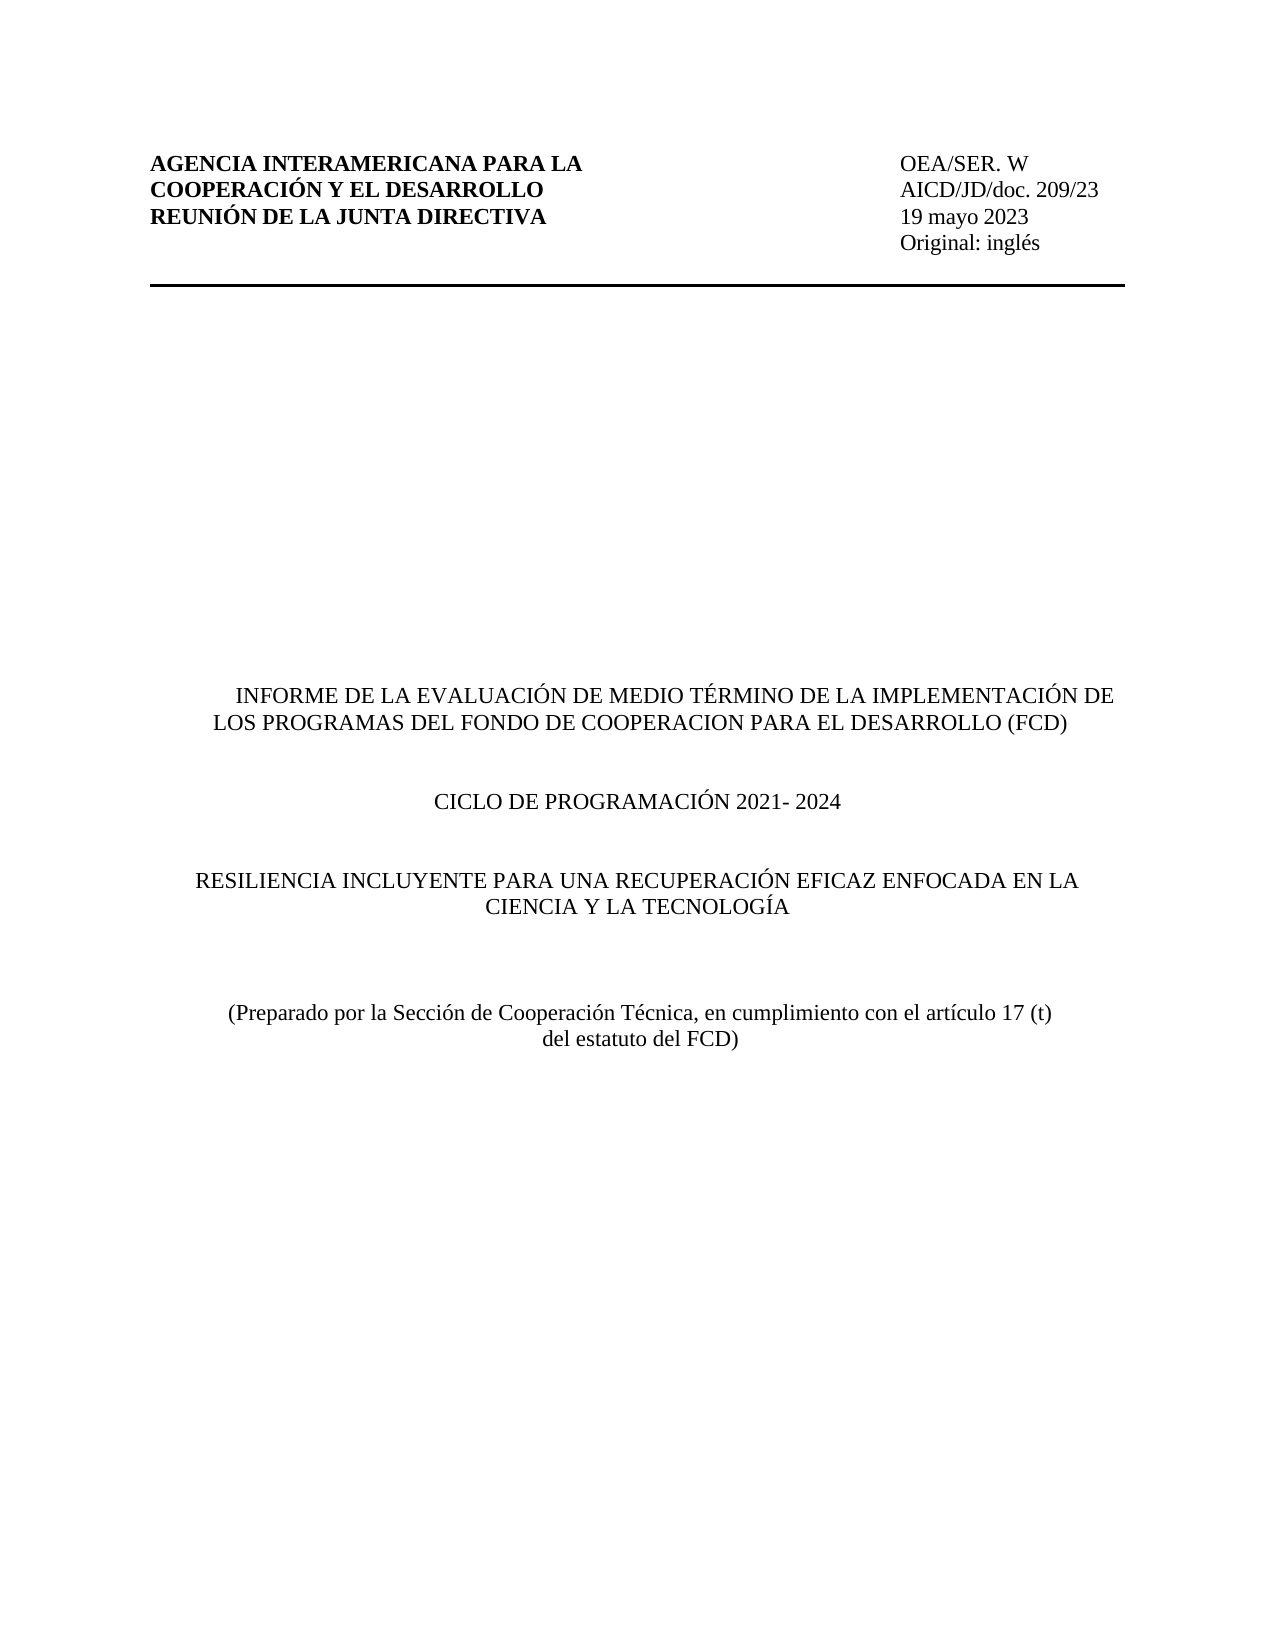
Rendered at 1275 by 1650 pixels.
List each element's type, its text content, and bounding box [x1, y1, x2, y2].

text INFORME DE LA EVALUACIÓN DE MEDIO TÉRMINO DE LA IMPLEMENTACIÓN DE [150, 682, 1125, 709]
text Original: inglés [150, 229, 1219, 255]
text AGENCIA INTERAMERICANA PARA LA OEA/SER. W [150, 150, 1219, 176]
text COOPERACIÓN Y EL DESARROLLO AICD/JD/doc. 209/23 [150, 176, 1219, 203]
text LOS PROGRAMAS DEL FONDO DE COOPERACION PARA EL DESARROLLO (FCD) [150, 709, 1125, 735]
text RESILIENCIA INCLUYENTE PARA UNA RECUPERACIÓN EFICAZ ENFOCADA EN LA CIENCIA Y LA TECNOLOGÍA [150, 867, 1125, 919]
text CICLO DE PROGRAMACIÓN 2021- 2024 [150, 788, 1125, 814]
text REUNIÓN DE LA JUNTA DIRECTIVA 19 mayo 2023 [150, 203, 1219, 229]
text del estatuto del FCD) [150, 1025, 1125, 1051]
text (Preparado por la Sección de Cooperación Técnica, en cumplimiento con el artículo 17 (t) [150, 998, 1125, 1025]
